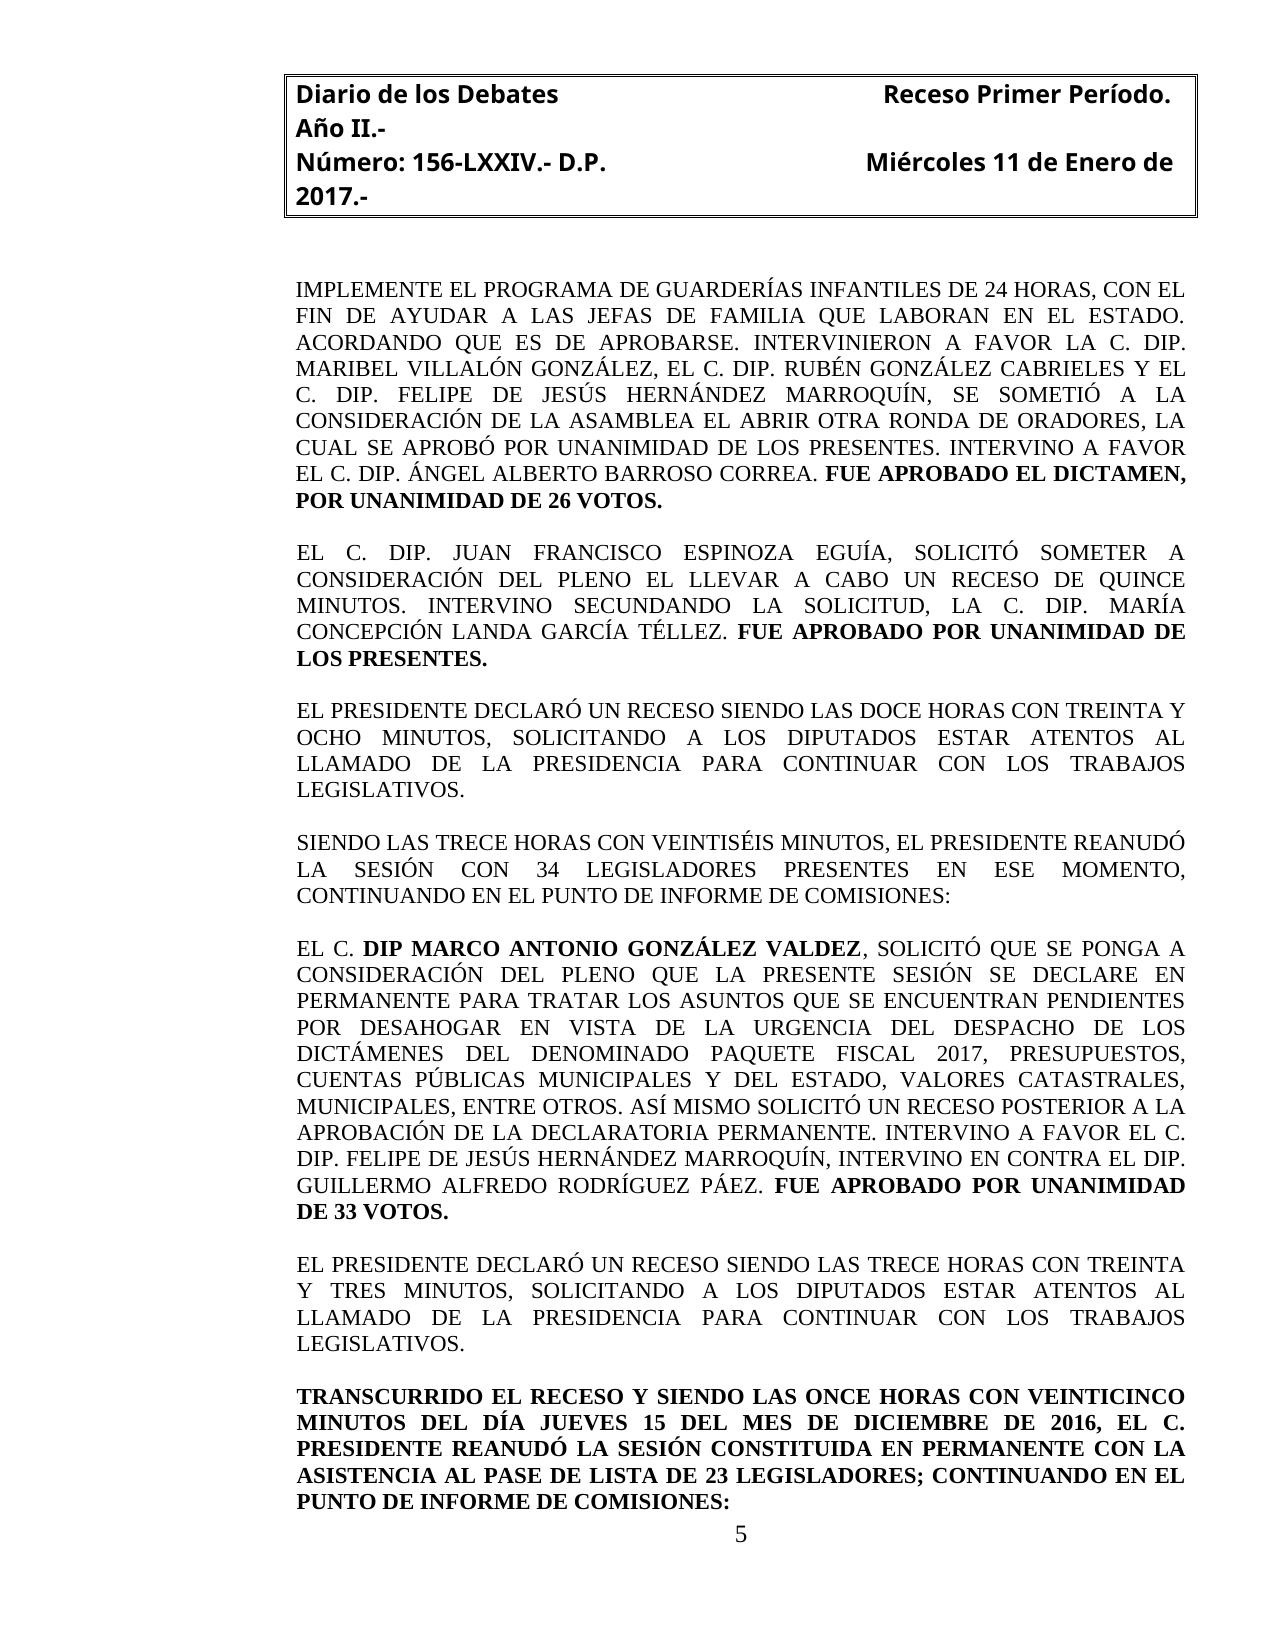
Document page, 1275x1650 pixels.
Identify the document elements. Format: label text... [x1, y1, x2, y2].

text EL C. DIP. JUAN FRANCISCO ESPINOZA EGUÍA, SOLICITÓ SOMETER A CONSIDERACIÓN DEL PLENO EL LLEVAR A CABO UN RECESO DE QUINCE MINUTOS. INTERVINO SECUNDANDO LA SOLICITUD, LA C. DIP. MARÍA CONCEPCIÓN LANDA GARCÍA TÉLLEZ. FUE APROBADO POR UNANIMIDAD DE LOS PRESENTES. [296, 539, 1186, 671]
text TRANSCURRIDO EL RECESO Y SIENDO LAS ONCE HORAS CON VEINTICINCO MINUTOS DEL DÍA JUEVES 15 DEL MES DE DICIEMBRE DE 2016, EL C. PRESIDENTE REANUDÓ LA SESIÓN CONSTITUIDA EN PERMANENTE CON LA ASISTENCIA AL PASE DE LISTA DE 23 LEGISLADORES; CONTINUANDO EN EL PUNTO DE INFORME DE COMISIONES: [296, 1383, 1186, 1514]
text EL PRESIDENTE DECLARÓ UN RECESO SIENDO LAS DOCE HORAS CON TREINTA Y OCHO MINUTOS, SOLICITANDO A LOS DIPUTADOS ESTAR ATENTOS AL LLAMADO DE LA PRESIDENCIA PARA CONTINUAR CON LOS TRABAJOS LEGISLATIVOS. [296, 697, 1186, 803]
text EL C. DIP MARCO ANTONIO GONZÁLEZ VALDEZ, SOLICITÓ QUE SE PONGA A CONSIDERACIÓN DEL PLENO QUE LA PRESENTE SESIÓN SE DECLARE EN PERMANENTE PARA TRATAR LOS ASUNTOS QUE SE ENCUENTRAN PENDIENTES POR DESAHOGAR EN VISTA DE LA URGENCIA DEL DESPACHO DE LOS DICTÁMENES DEL DENOMINADO PAQUETE FISCAL 2017, PRESUPUESTOS, CUENTAS PÚBLICAS MUNICIPALES Y DEL ESTADO, VALORES CATASTRALES, MUNICIPALES, ENTRE OTROS. ASÍ MISMO SOLICITÓ UN RECESO POSTERIOR A LA APROBACIÓN DE LA DECLARATORIA PERMANENTE. INTERVINO A FAVOR EL C. DIP. FELIPE DE JESÚS HERNÁNDEZ MARROQUÍN, INTERVINO EN CONTRA EL DIP. GUILLERMO ALFREDO RODRÍGUEZ PÁEZ. FUE APROBADO POR UNANIMIDAD DE 33 VOTOS. [296, 935, 1186, 1224]
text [295, 276, 1186, 513]
text EL PRESIDENTE DECLARÓ UN RECESO SIENDO LAS TRECE HORAS CON TREINTA Y TRES MINUTOS, SOLICITANDO A LOS DIPUTADOS ESTAR ATENTOS AL LLAMADO DE LA PRESIDENCIA PARA CONTINUAR CON LOS TRABAJOS LEGISLATIVOS. [296, 1251, 1186, 1356]
text SIENDO LAS TRECE HORAS CON VEINTISÉIS MINUTOS, EL PRESIDENTE REANUDÓ LA SESIÓN CON 34 LEGISLADORES PRESENTES EN ESE MOMENTO, CONTINUANDO EN EL PUNTO DE INFORME DE COMISIONES: [296, 829, 1186, 908]
